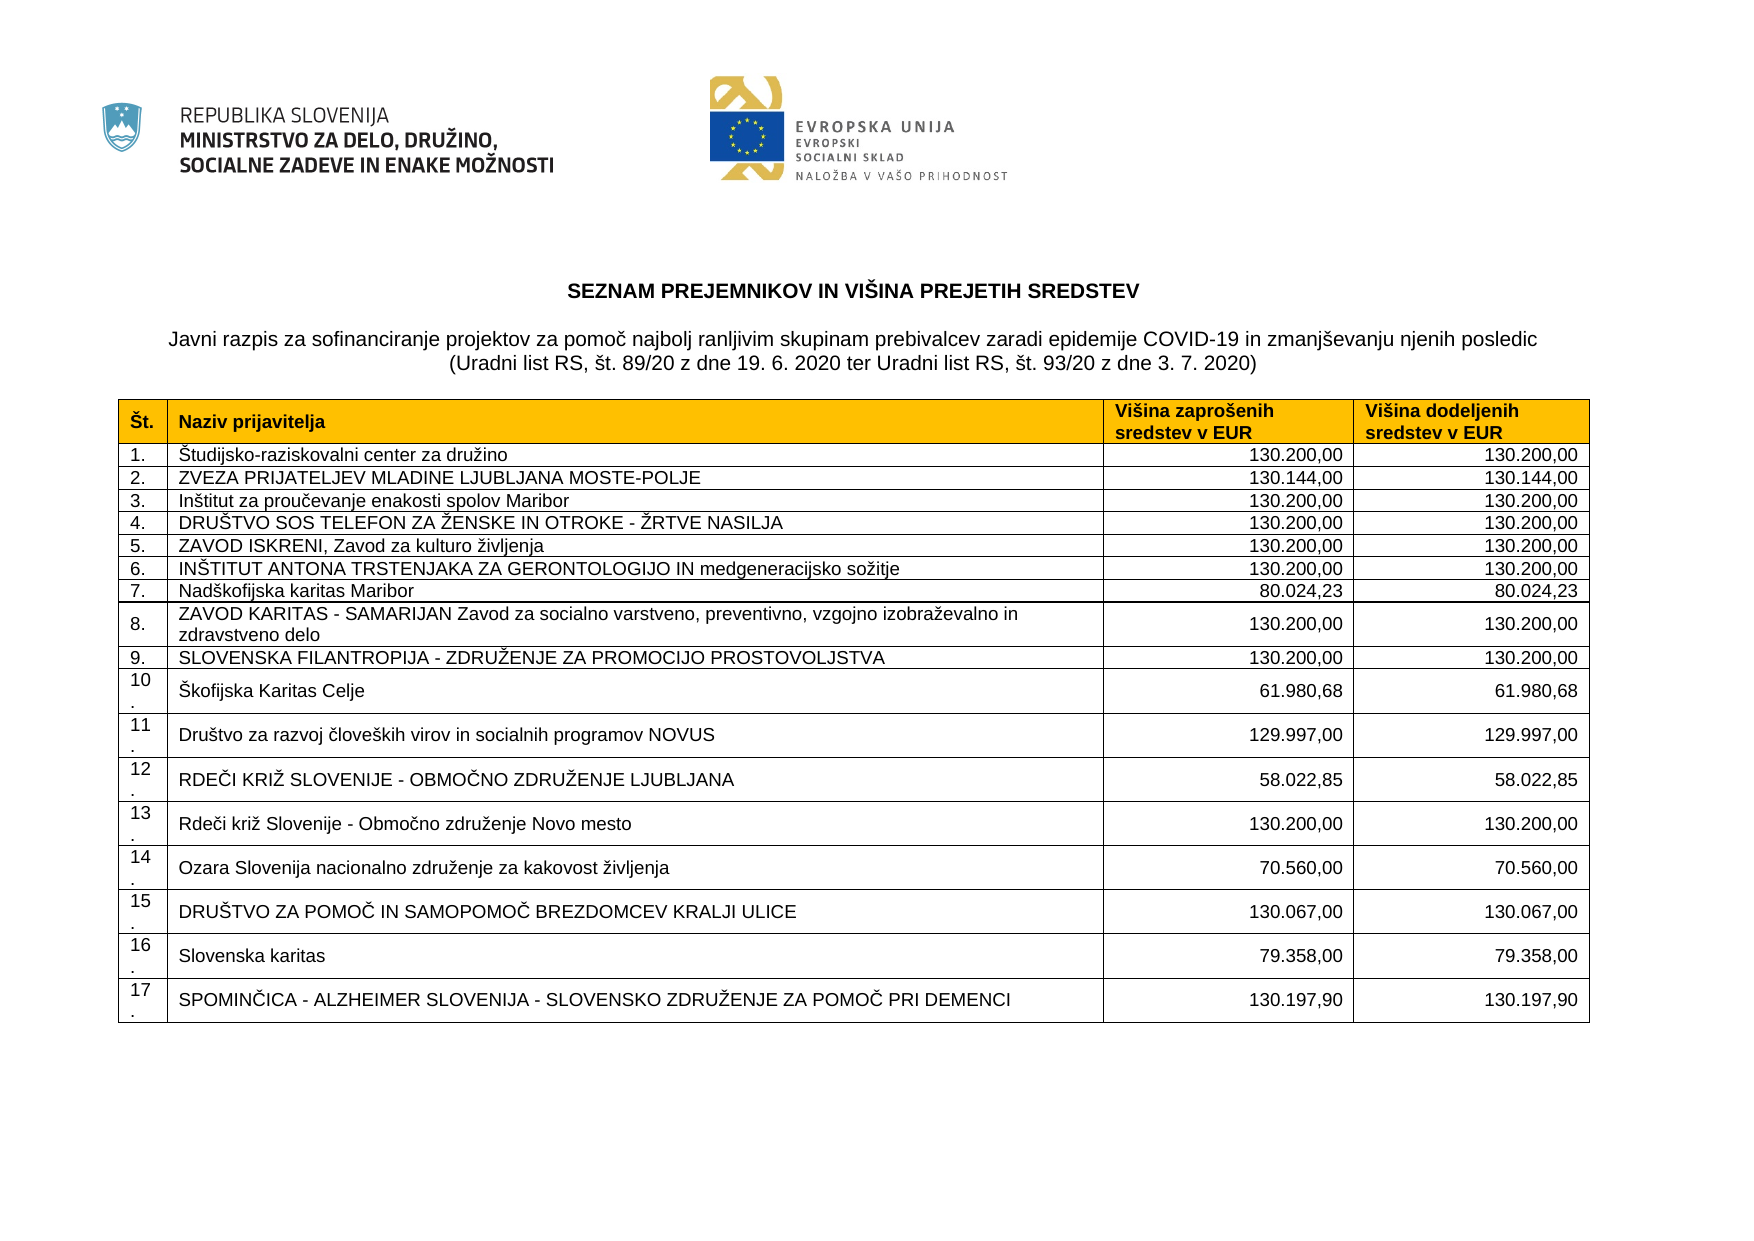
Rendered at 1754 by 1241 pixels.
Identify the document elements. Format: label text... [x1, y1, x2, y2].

table_cell 130.200,00 [1354, 535, 1589, 556]
table_cell 130.200,00 [1104, 444, 1353, 466]
table_cell 17. [119, 979, 167, 1022]
table_cell 130.200,00 [1354, 444, 1589, 466]
table_cell 15. [119, 890, 167, 933]
table_cell 61.980,68 [1104, 669, 1353, 712]
table_cell 9. [119, 647, 167, 668]
table_cell 130.200,00 [1104, 490, 1353, 511]
table_cell 130.200,00 [1354, 557, 1589, 579]
table_cell 11. [119, 714, 167, 757]
table_cell 130.067,00 [1354, 890, 1589, 933]
table_cell 130.200,00 [1354, 647, 1589, 668]
table_cell 130.200,00 [1354, 490, 1589, 511]
table_cell 8. [119, 603, 167, 646]
table_cell 3. [119, 490, 167, 511]
table_cell 130.200,00 [1104, 647, 1353, 668]
picture [710, 73, 1008, 183]
table_cell 130.144,00 [1104, 467, 1353, 488]
table_cell 10. [119, 669, 167, 712]
table_cell Inštitut za proučevanje enakosti spolov Maribor [168, 490, 1103, 511]
table_cell 130.200,00 [1354, 512, 1589, 534]
table_cell 130.200,00 [1104, 603, 1353, 646]
table_header Višina dodeljenih sredstev v EUR [1354, 400, 1589, 443]
table_cell INŠTITUT ANTONA TRSTENJAKA ZA GERONTOLOGIJO IN medgeneracijsko sožitje [168, 557, 1103, 579]
table_cell Nadškofijska karitas Maribor [168, 580, 1103, 601]
table_cell ZAVOD KARITAS - SAMARIJAN Zavod za socialno varstveno, preventivno, vzgojno izobraževalno in zdravstveno delo [168, 603, 1103, 646]
table_cell Študijsko-raziskovalni center za družino [168, 444, 1103, 466]
table_cell 4. [119, 512, 167, 534]
table_cell 12. [119, 758, 167, 801]
table_cell 58.022,85 [1104, 758, 1353, 801]
table_cell 130.197,90 [1354, 979, 1589, 1022]
table_cell 129.997,00 [1104, 714, 1353, 757]
table_cell 80.024,23 [1104, 580, 1353, 601]
table_cell 79.358,00 [1104, 934, 1353, 977]
table_header Št. [119, 400, 167, 443]
text SEZNAM PREJEMNIKOV IN VIŠINA PREJETIH SREDSTEV [118, 279, 1589, 303]
picture [4, 1, 555, 240]
table_cell 130.200,00 [1104, 802, 1353, 845]
table_cell Škofijska Karitas Celje [168, 669, 1103, 712]
table_cell 129.997,00 [1354, 714, 1589, 757]
table_cell DRUŠTVO SOS TELEFON ZA ŽENSKE IN OTROKE - ŽRTVE NASILJA [168, 512, 1103, 534]
table_cell 13. [119, 802, 167, 845]
table_cell 58.022,85 [1354, 758, 1589, 801]
table_cell 130.197,90 [1104, 979, 1353, 1022]
table_cell 2. [119, 467, 167, 488]
table_cell SLOVENSKA FILANTROPIJA - ZDRUŽENJE ZA PROMOCIJO PROSTOVOLJSTVA [168, 647, 1103, 668]
table_cell 6. [119, 557, 167, 579]
table_cell SPOMINČICA - ALZHEIMER SLOVENIJA - SLOVENSKO ZDRUŽENJE ZA POMOČ PRI DEMENCI [168, 979, 1103, 1022]
table_cell 61.980,68 [1354, 669, 1589, 712]
table_cell ZVEZA PRIJATELJEV MLADINE LJUBLJANA MOSTE-POLJE [168, 467, 1103, 488]
text Javni razpis za sofinanciranje projektov za pomoč najbolj ranljivim skupinam prebivalcev zaradi epidemije COVID-19 in zmanjševanju njenih posledic [118, 327, 1589, 351]
table_cell 16. [119, 934, 167, 977]
table_cell ZAVOD ISKRENI, Zavod za kulturo življenja [168, 535, 1103, 556]
table_cell 130.200,00 [1354, 802, 1589, 845]
table_cell 130.200,00 [1104, 535, 1353, 556]
table_cell 130.067,00 [1104, 890, 1353, 933]
table_cell 130.200,00 [1104, 512, 1353, 534]
table_cell 14. [119, 846, 167, 889]
table_cell 70.560,00 [1104, 846, 1353, 889]
table_cell 70.560,00 [1354, 846, 1589, 889]
table_header Višina zaprošenih sredstev v EUR [1104, 400, 1353, 443]
table_cell Slovenska karitas [168, 934, 1103, 977]
text (Uradni list RS, št. 89/20 z dne 19. 6. 2020 ter Uradni list RS, št. 93/20 z dne 3. 7. 2020) [118, 351, 1589, 375]
table_cell Ozara Slovenija nacionalno združenje za kakovost življenja [168, 846, 1103, 889]
table_cell DRUŠTVO ZA POMOČ IN SAMOPOMOČ BREZDOMCEV KRALJI ULICE [168, 890, 1103, 933]
table_cell RDEČI KRIŽ SLOVENIJE - OBMOČNO ZDRUŽENJE LJUBLJANA [168, 758, 1103, 801]
table_cell 130.200,00 [1354, 603, 1589, 646]
table_cell 1. [119, 444, 167, 466]
table_cell 130.200,00 [1104, 557, 1353, 579]
table_cell Rdeči križ Slovenije - Območno združenje Novo mesto [168, 802, 1103, 845]
table_cell 5. [119, 535, 167, 556]
table_cell 7. [119, 580, 167, 601]
table_header Naziv prijavitelja [168, 400, 1103, 443]
table_cell 130.144,00 [1354, 467, 1589, 488]
table_cell 79.358,00 [1354, 934, 1589, 977]
table_cell Društvo za razvoj človeških virov in socialnih programov NOVUS [168, 714, 1103, 757]
table_cell 80.024,23 [1354, 580, 1589, 601]
